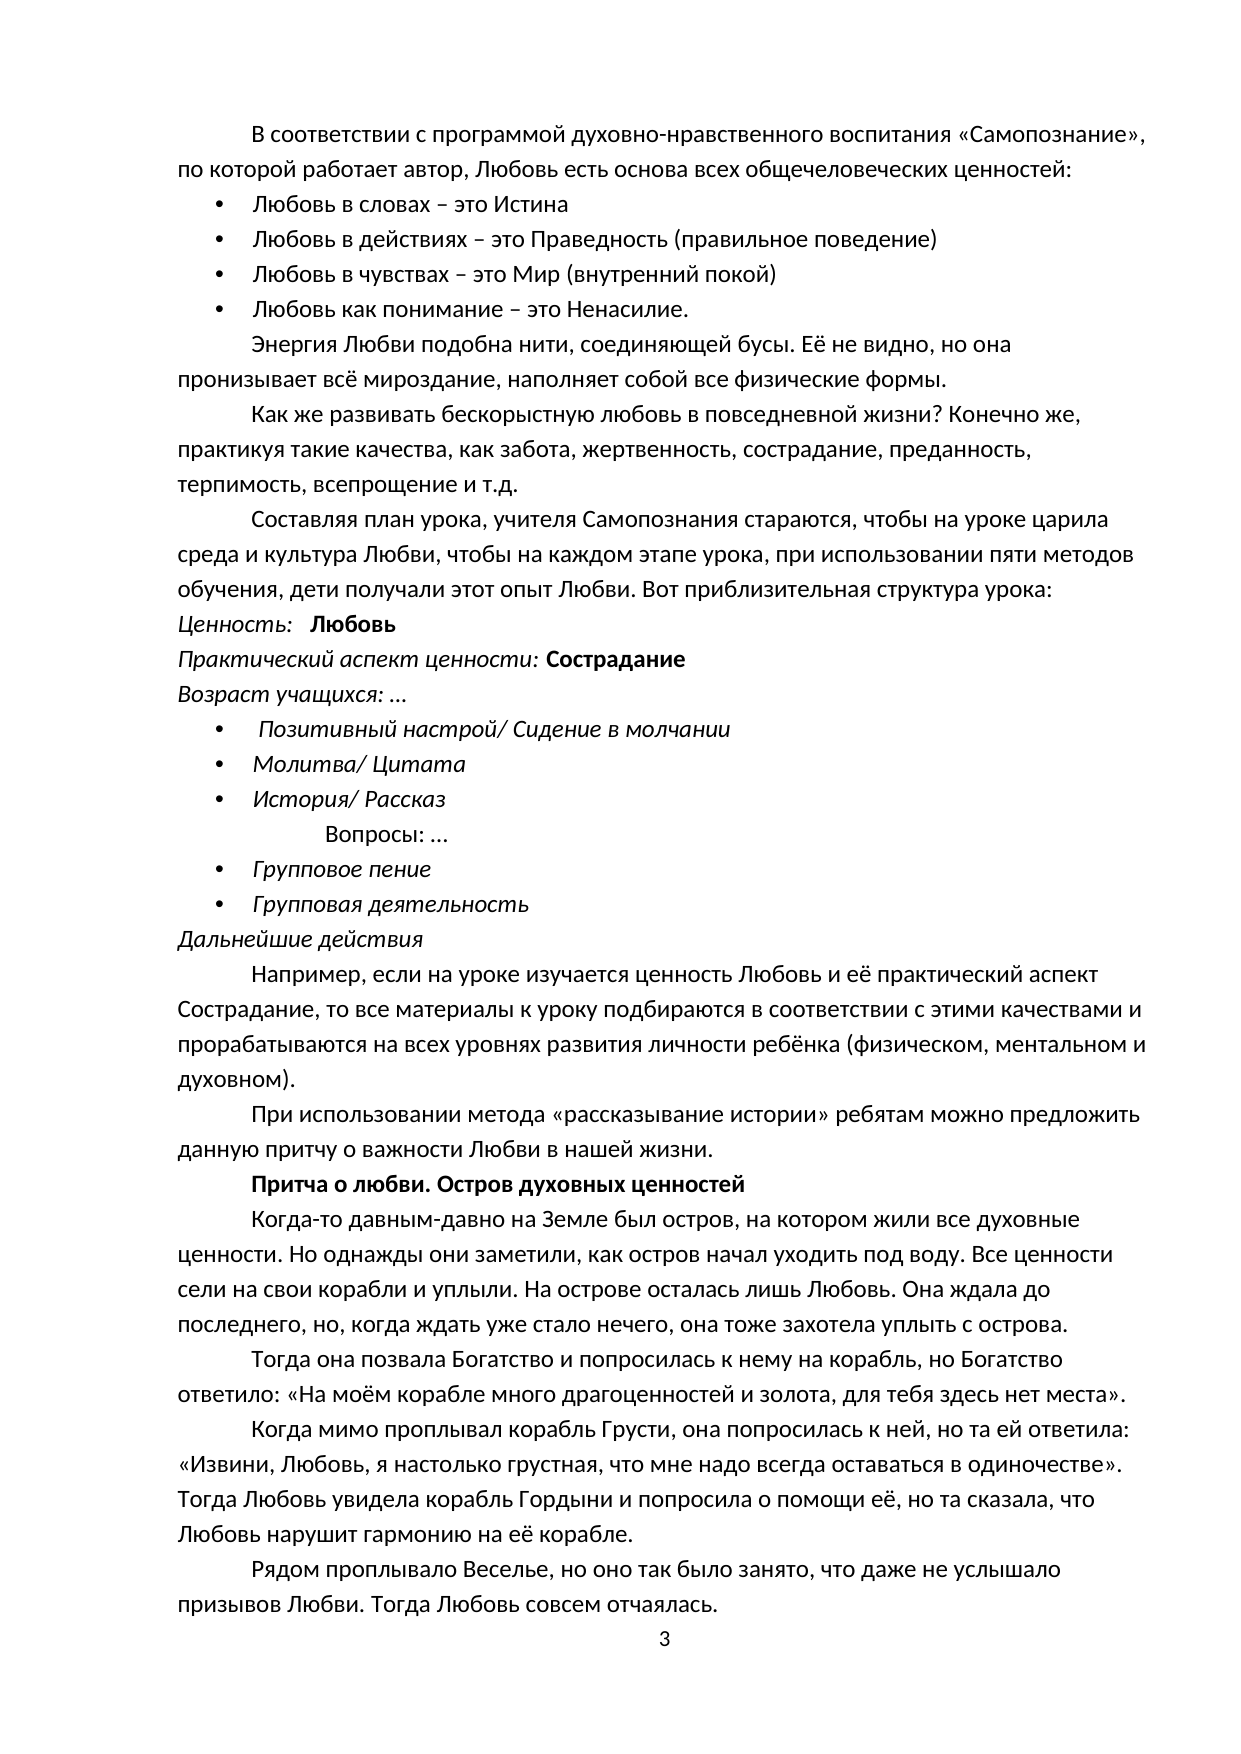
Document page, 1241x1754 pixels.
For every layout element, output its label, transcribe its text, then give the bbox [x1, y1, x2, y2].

text Притча о любви. Остров духовных ценностей [177, 1168, 1152, 1199]
text При использовании метода «рассказывание истории» ребятам можно предложить данную притчу о важности Любви в нашей жизни. [177, 1098, 1152, 1164]
text Дальнейшие действия [177, 923, 1152, 954]
text Энергия Любви подобна нити, соединяющей бусы. Её не видно, но она пронизывает всё мироздание, наполняет собой все физические формы. [177, 328, 1152, 394]
list Любовь в чувствах – это Мир (внутренний покой) [215, 258, 1152, 289]
text Например, если на уроке изучается ценность Любовь и её практический аспект Сострадание, то все материалы к уроку подбираются в соответствии с этими качествами и прорабатываются на всех уровнях развития личности ребёнка (физическом, ментальном и духовном). [177, 958, 1152, 1094]
list Любовь как понимание – это Ненасилие. [215, 293, 1152, 324]
text Когда мимо проплывал корабль Грусти, она попросилась к ней, но та ей ответила: «Извини, Любовь, я настолько грустная, что мне надо всегда оставаться в одиночестве». Тогда Любовь увидела корабль Гордыни и попросила о помощи её, но та сказала, что Любовь нарушит гармонию на её корабле. [177, 1413, 1152, 1549]
list Любовь в действиях – это Праведность (правильное поведение) [215, 223, 1152, 254]
text Составляя план урока, учителя Самопознания стараются, чтобы на уроке царила среда и культура Любви, чтобы на каждом этапе урока, при использовании пяти методов обучения, дети получали этот опыт Любви. Вот приблизительная структура урока: [177, 503, 1152, 604]
list История/ Рассказ [215, 783, 1152, 814]
text Ценность: Любовь Практический аспект ценности: Сострадание Возраст учащихся: … [177, 608, 1152, 709]
list Любовь в словах – это Истина [215, 188, 1152, 219]
list Групповая деятельность [215, 888, 1152, 919]
text Когда-то давным-давно на Земле был остров, на котором жили все духовные ценности. Но однажды они заметили, как остров начал уходить под воду. Все ценности сели на свои корабли и уплыли. На острове осталась лишь Любовь. Она ждала до последнего, но, когда ждать уже стало нечего, она тоже захотела уплыть с острова. [177, 1203, 1152, 1339]
text В соответствии с программой духовно-нравственного воспитания «Самопознание», по которой работает автор, Любовь есть основа всех общечеловеческих ценностей: [177, 118, 1152, 184]
text Как же развивать бескорыстную любовь в повседневной жизни? Конечно же, практикуя такие качества, как забота, жертвенность, сострадание, преданность, терпимость, всепрощение и т.д. [177, 398, 1152, 499]
text Вопросы: … [177, 818, 1152, 849]
text Рядом проплывало Веселье, но оно так было занято, что даже не услышало призывов Любви. Тогда Любовь совсем отчаялась. [177, 1553, 1152, 1619]
list Молитва/ Цитата [215, 748, 1152, 779]
list Позитивный настрой/ Сидение в молчании [215, 713, 1152, 744]
list Групповое пение [215, 853, 1152, 884]
text Тогда она позвала Богатство и попросилась к нему на корабль, но Богатство ответило: «На моём корабле много драгоценностей и золота, для тебя здесь нет места». [177, 1343, 1152, 1409]
